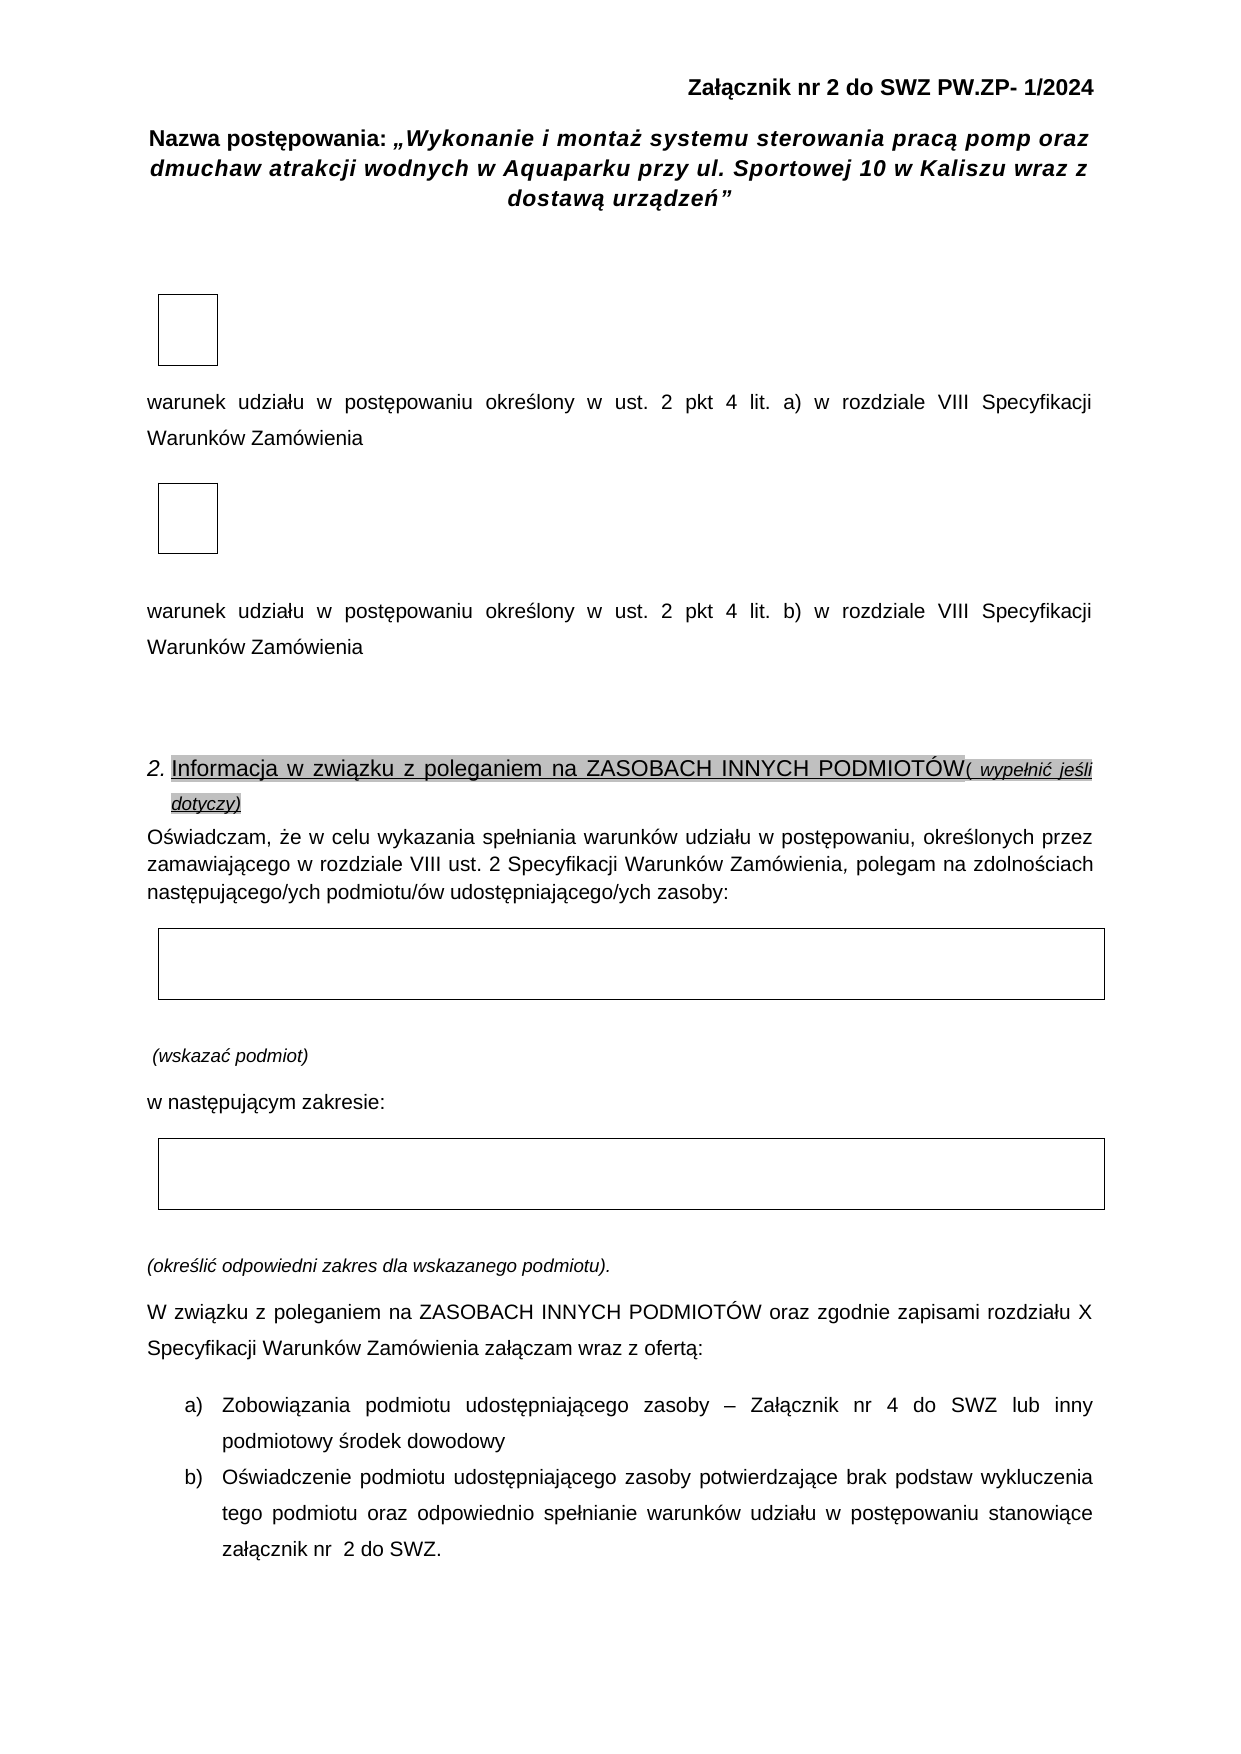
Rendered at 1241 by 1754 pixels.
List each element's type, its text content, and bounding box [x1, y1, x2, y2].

text w następującym zakresie: [147, 1090, 1094, 1114]
table_header [159, 295, 217, 365]
text W związku z poleganiem na ZASOBACH INNYCH PODMIOTÓW oraz zgodnie zapisami rozdziału X Specyfikacji Warunków Zamówienia załączam wraz z ofertą: [147, 1300, 1094, 1360]
text (wskazać podmiot) [147, 1044, 1094, 1066]
table_header [159, 484, 217, 553]
text warunek udziału w postępowaniu określony w ust. 2 pkt 4 lit. b) w rozdziale VIII Specyfikacji Warunków Zamówienia [147, 599, 1094, 659]
table_header [159, 1139, 1104, 1209]
text warunek udziału w postępowaniu określony w ust. 2 pkt 4 lit. a) w rozdziale VIII Specyfikacji Warunków Zamówienia [147, 390, 1094, 450]
list Oświadczenie podmiotu udostępniającego zasoby potwierdzające brak podstaw wykluczenia tego podmiotu oraz odpowiednio spełnianie warunków udziału w postępowaniu stanowiące załącznik nr 2 do SWZ. [184, 1465, 1094, 1561]
text (określić odpowiedni zakres dla wskazanego podmiotu). [147, 1254, 1094, 1276]
list Informacja w związku z poleganiem na ZASOBACH INNYCH PODMIOTÓW( wypełnić jeśli dotyczy) [147, 755, 1094, 814]
table_header [159, 929, 1104, 998]
list Zobowiązania podmiotu udostępniającego zasoby – Załącznik nr 4 do SWZ lub inny podmiotowy środek dowodowy [184, 1393, 1094, 1453]
text Oświadczam, że w celu wykazania spełniania warunków udziału w postępowaniu, określonych przez zamawiającego w rozdziale VIII ust. 2 Specyfikacji Warunków Zamówienia, polegam na zdolnościach następującego/ych podmiotu/ów udostępniającego/ych zasoby: [147, 825, 1094, 904]
